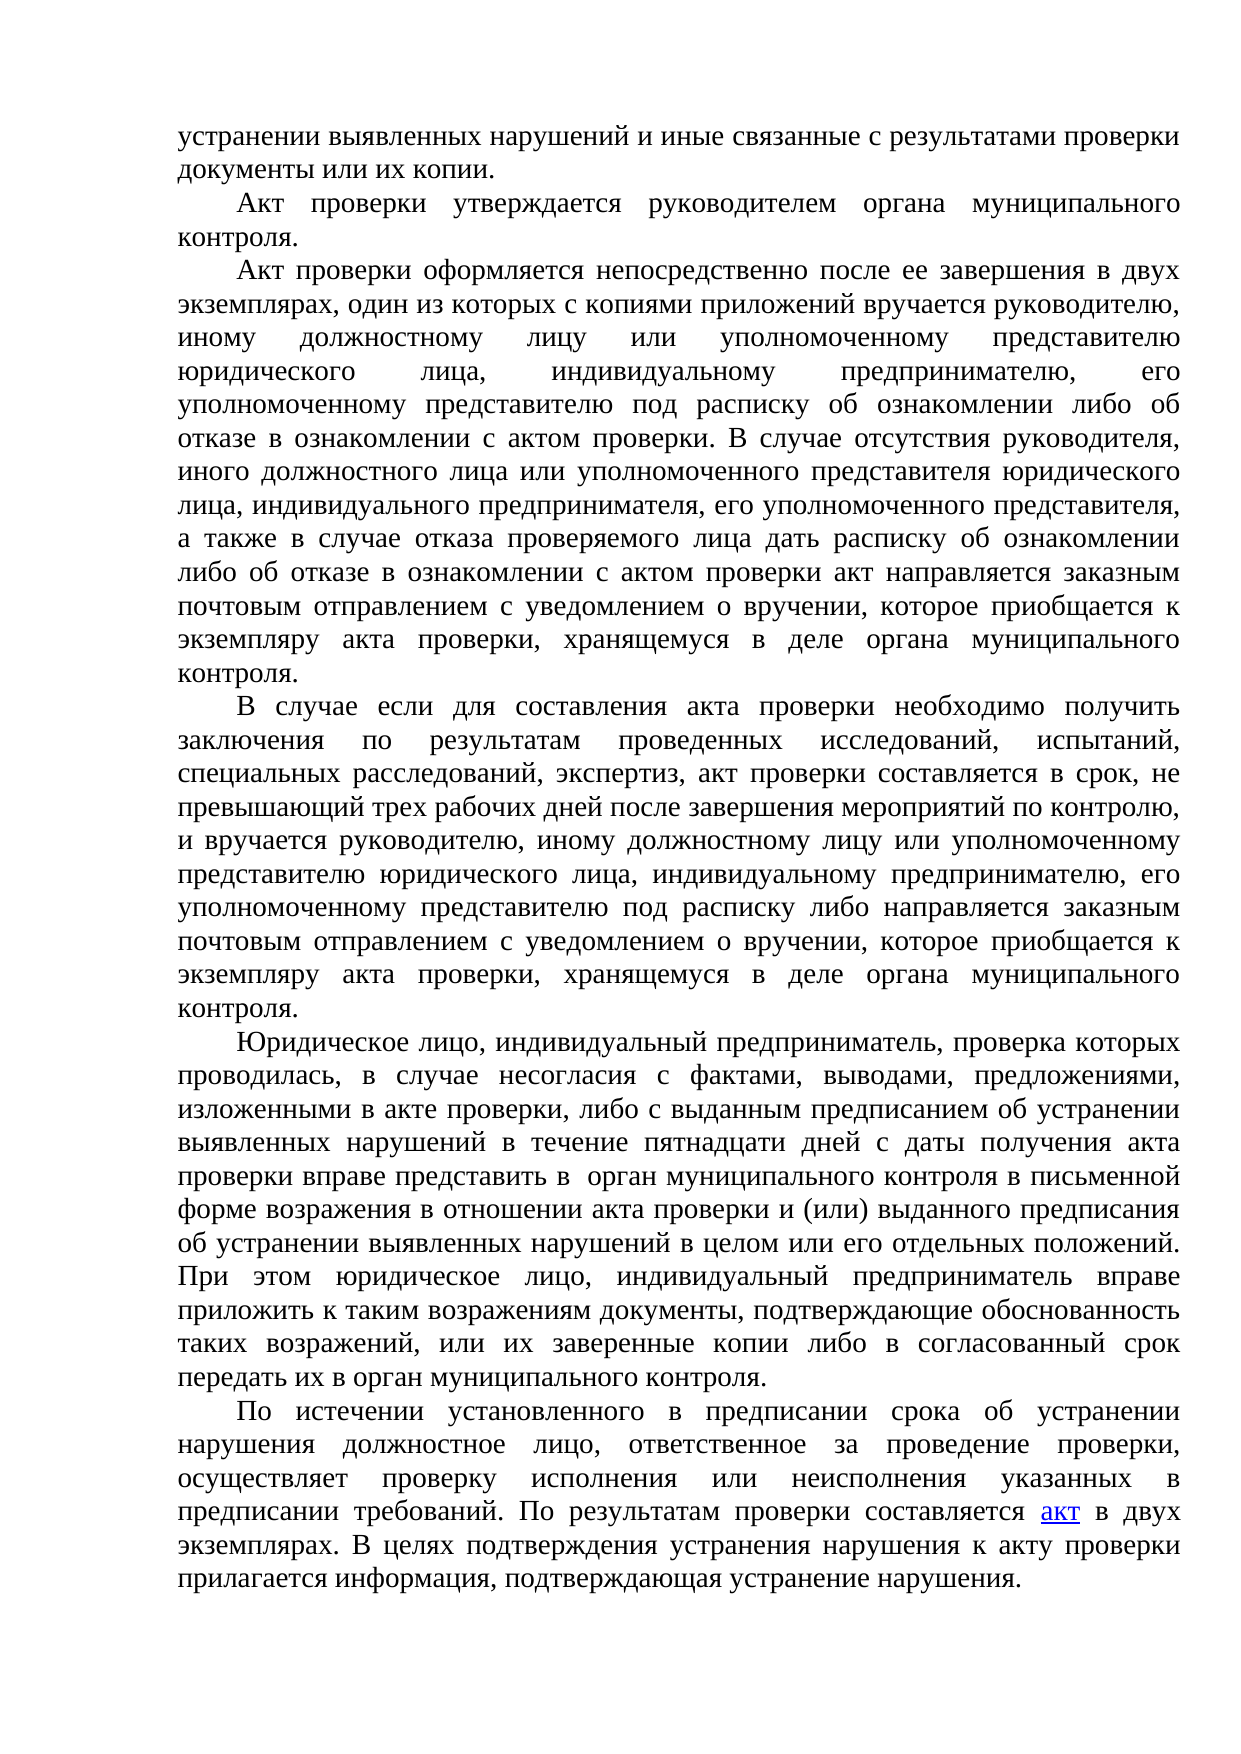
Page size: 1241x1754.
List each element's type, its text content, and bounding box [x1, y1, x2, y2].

text Юридическое лицо, индивидуальный предприниматель, проверка которых проводилась, в случае несогласия с фактами, выводами, предложениями, изложенными в акте проверки, либо с выданным предписанием об устранении выявленных нарушений в течение пятнадцати дней с даты получения акта проверки вправе представить в орган муниципального контроля в письменной форме возражения в отношении акта проверки и (или) выданного предписания об устранении выявленных нарушений в целом или его отдельных положений. При этом юридическое лицо, индивидуальный предприниматель вправе приложить к таким возражениям документы, подтверждающие обоснованность таких возражений, или их заверенные копии либо в согласованный срок передать их в орган муниципального контроля. [177, 1024, 1181, 1393]
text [177, 118, 1181, 185]
text По истечении установленного в предписании срока об устранении нарушения должностное лицо, ответственное за проведение проверки, осуществляет проверку исполнения или неисполнения указанных в предписании требований. По результатам проверки составляется акт в двух экземплярах. В целях подтверждения устранения нарушения к акту проверки прилагается информация, подтверждающая устранение нарушения. [177, 1393, 1181, 1594]
text Акт проверки оформляется непосредственно после ее завершения в двух экземплярах, один из которых с копиями приложений вручается руководителю, иному должностному лицу или уполномоченному представителю юридического лица, индивидуальному предпринимателю, его уполномоченному представителю под расписку об ознакомлении либо об отказе в ознакомлении с актом проверки. В случае отсутствия руководителя, иного должностного лица или уполномоченного представителя юридического лица, индивидуального предпринимателя, его уполномоченного представителя, а также в случае отказа проверяемого лица дать расписку об ознакомлении либо об отказе в ознакомлении с актом проверки акт направляется заказным почтовым отправлением с уведомлением о вручении, которое приобщается к экземпляру акта проверки, хранящемуся в деле органа муниципального контроля. [177, 252, 1181, 688]
text В случае если для составления акта проверки необходимо получить заключения по результатам проведенных исследований, испытаний, специальных расследований, экспертиз, акт проверки составляется в срок, не превышающий трех рабочих дней после завершения мероприятий по контролю, и вручается руководителю, иному должностному лицу или уполномоченному представителю юридического лица, индивидуальному предпринимателю, его уполномоченному представителю под расписку либо направляется заказным почтовым отправлением с уведомлением о вручении, которое приобщается к экземпляру акта проверки, хранящемуся в деле органа муниципального контроля. [177, 688, 1181, 1024]
text Акт проверки утверждается руководителем органа муниципального контроля. [177, 185, 1181, 252]
